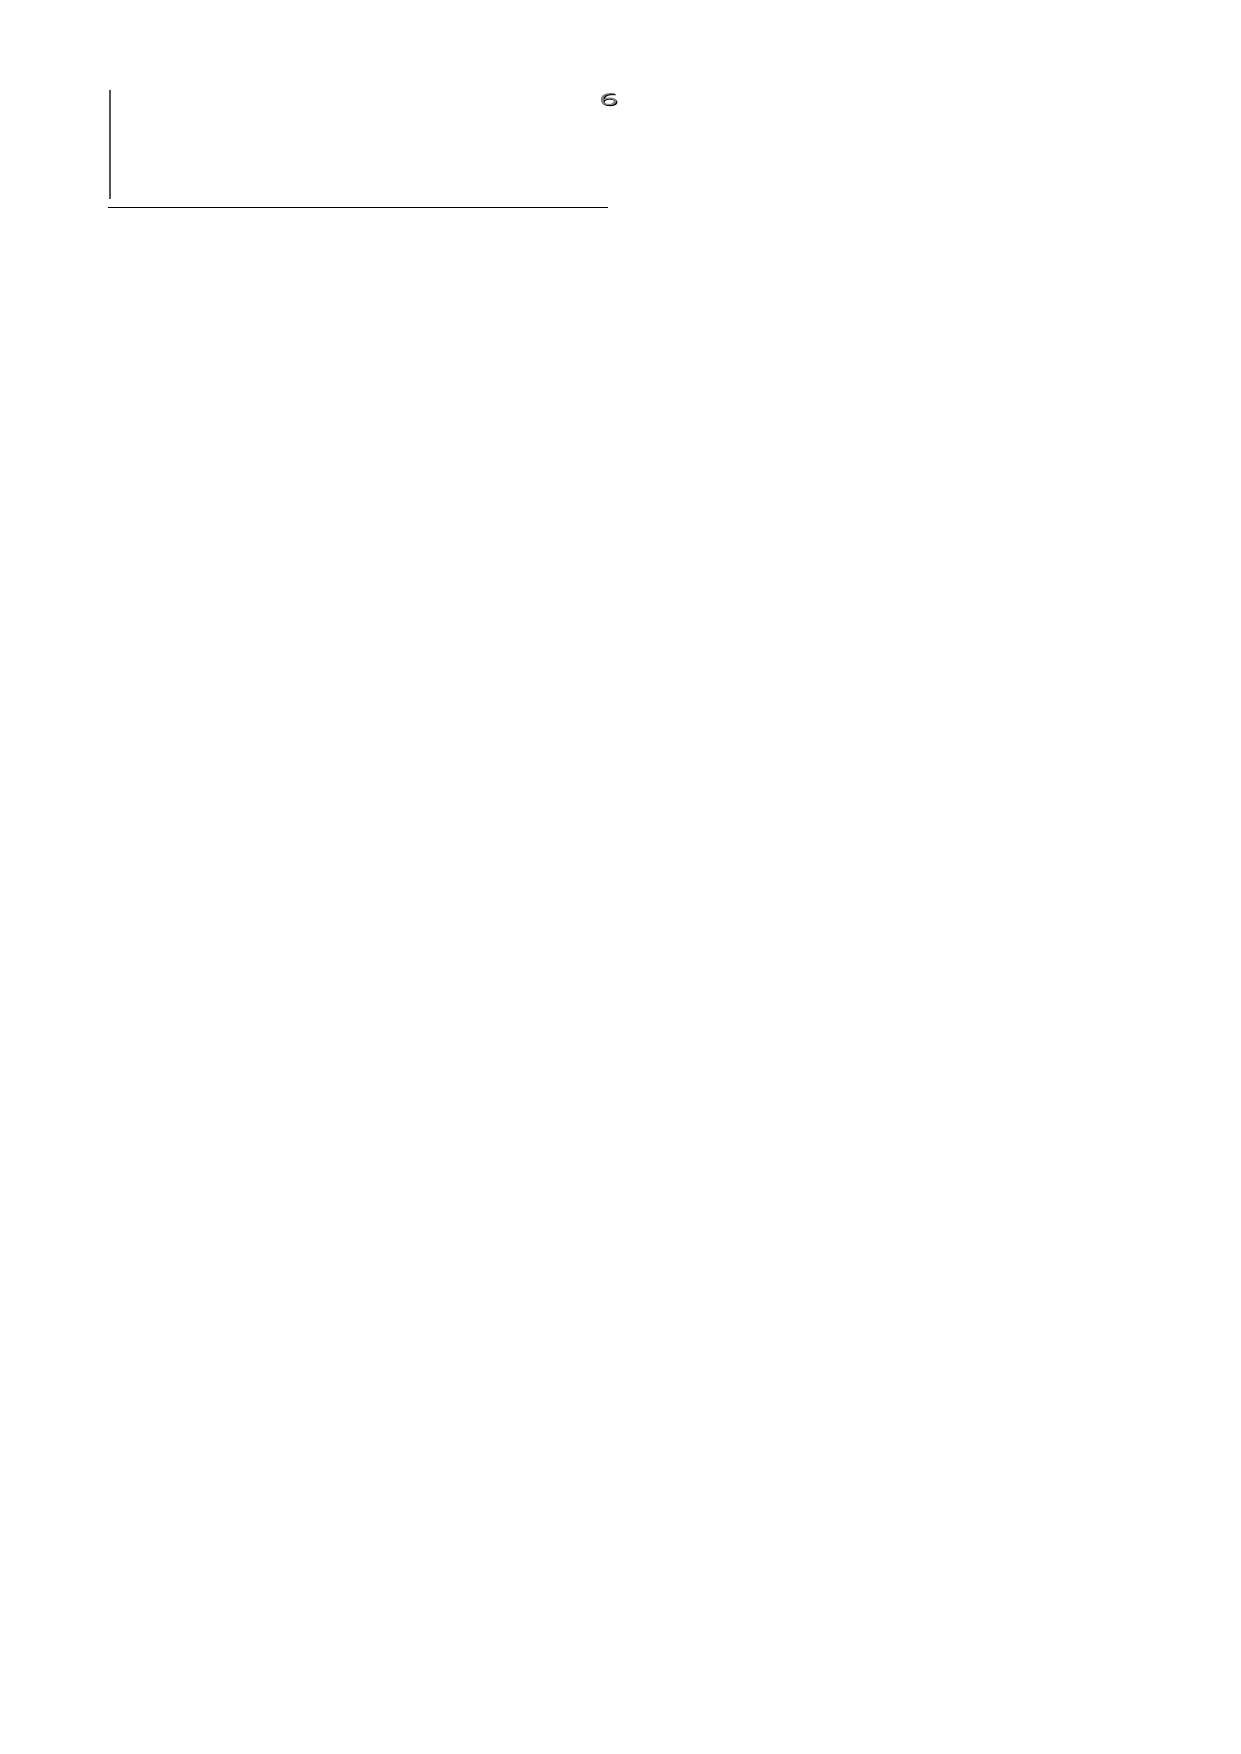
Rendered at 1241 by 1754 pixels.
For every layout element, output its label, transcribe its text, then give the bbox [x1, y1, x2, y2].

text 6 [595, 87, 621, 110]
